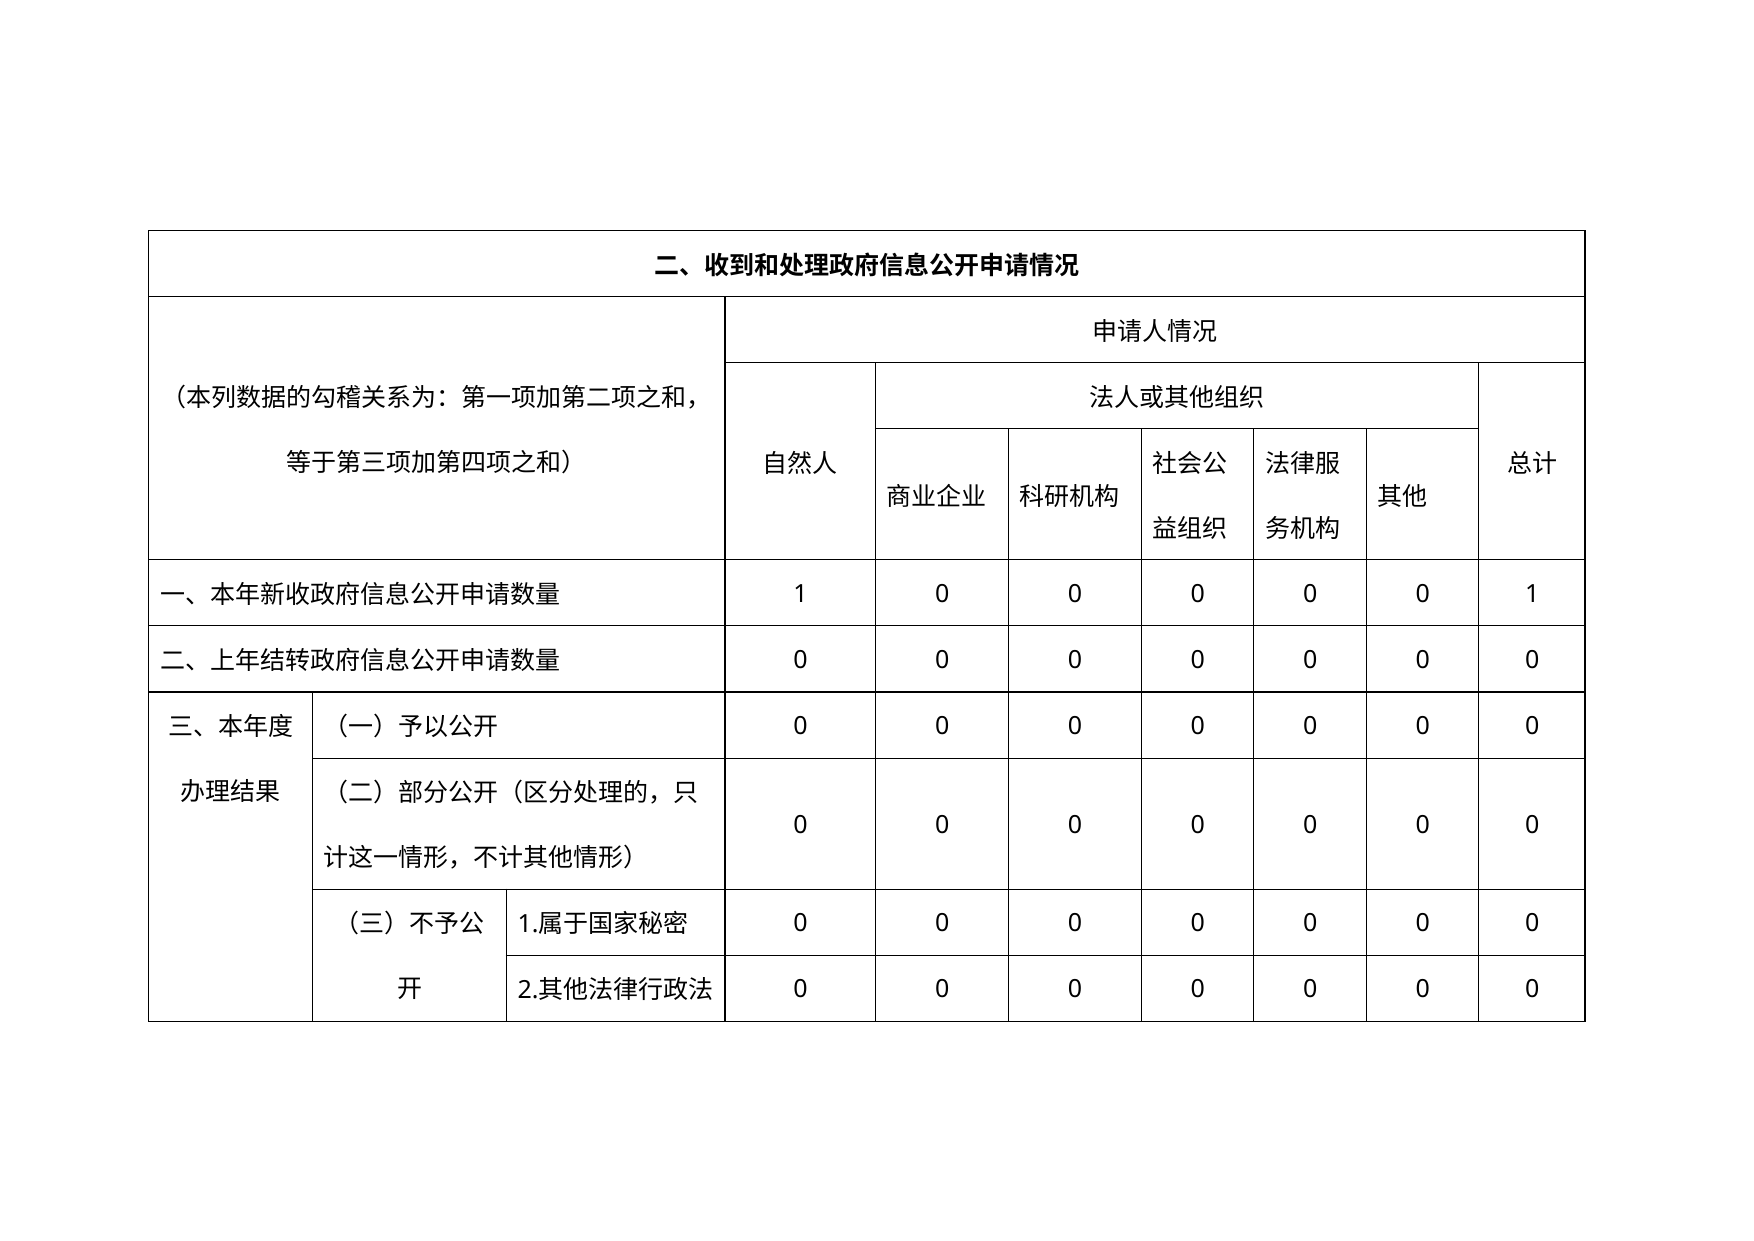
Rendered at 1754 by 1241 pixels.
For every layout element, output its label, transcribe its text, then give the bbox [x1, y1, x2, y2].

table_cell 0 [1479, 626, 1584, 691]
table_cell 0 [726, 890, 875, 954]
table_cell 0 [726, 956, 875, 1021]
table_cell 0 [1142, 693, 1253, 757]
table_cell 2.其他法律行政法规禁止公开 [507, 956, 724, 1021]
table_cell 三、本年度办理结果 [149, 693, 312, 1021]
table_cell 0 [1009, 560, 1141, 625]
table_cell 0 [1254, 956, 1366, 1021]
table_cell 0 [1479, 890, 1584, 954]
table_cell 0 [1142, 759, 1253, 888]
table_cell 0 [876, 626, 1008, 691]
table_cell 0 [726, 693, 875, 757]
table_cell 0 [876, 693, 1008, 757]
table_cell 1.属于国家秘密 [507, 890, 724, 954]
table_cell 0 [876, 759, 1008, 888]
table_cell 0 [1254, 693, 1366, 757]
table_cell 0 [1009, 626, 1141, 691]
table_cell 0 [1009, 693, 1141, 757]
table_cell 0 [1367, 890, 1478, 954]
table_cell 0 [1142, 560, 1253, 625]
table_cell 0 [726, 626, 875, 691]
table_cell 其他 [1367, 429, 1478, 559]
table_cell 法律服务机构 [1254, 429, 1366, 559]
table_cell 0 [876, 956, 1008, 1021]
table_cell 0 [1367, 956, 1478, 1021]
table_cell 0 [1254, 560, 1366, 625]
table_cell 0 [726, 759, 875, 888]
table_cell 法人或其他组织 [876, 363, 1478, 428]
table_cell 1 [726, 560, 875, 625]
table_cell 0 [1367, 759, 1478, 888]
table_cell 二、上年结转政府信息公开申请数量 [149, 626, 724, 691]
table_cell 0 [1367, 560, 1478, 625]
table_cell 自然人 [726, 363, 875, 559]
table_cell （二）部分公开（区分处理的，只计这一情形，不计其他情形） [313, 759, 724, 888]
table_cell 0 [1254, 890, 1366, 954]
table_cell 科研机构 [1009, 429, 1141, 559]
table_cell 0 [1479, 693, 1584, 757]
table_cell 0 [1254, 759, 1366, 888]
table_cell 商业企业 [876, 429, 1008, 559]
table_header 二、收到和处理政府信息公开申请情况 [149, 231, 1584, 296]
table_cell 0 [1479, 759, 1584, 888]
table_cell 社会公益组织 [1142, 429, 1253, 559]
table_cell 0 [1009, 890, 1141, 954]
table_cell 0 [1142, 956, 1253, 1021]
table_cell （一）予以公开 [313, 693, 724, 757]
table_cell 0 [1142, 626, 1253, 691]
table_cell 0 [1367, 626, 1478, 691]
table_cell 0 [876, 890, 1008, 954]
table_cell 0 [1009, 956, 1141, 1021]
table_cell 0 [1479, 956, 1584, 1021]
table_cell 一、本年新收政府信息公开申请数量 [149, 560, 724, 625]
table_cell 0 [1009, 759, 1141, 888]
table_cell 总计 [1479, 363, 1584, 559]
table_cell 0 [1142, 890, 1253, 954]
table_cell 0 [1367, 693, 1478, 757]
table_cell 1 [1479, 560, 1584, 625]
table_cell 申请人情况 [726, 297, 1584, 362]
table_cell （本列数据的勾稽关系为：第一项加第二项之和，等于第三项加第四项之和） [149, 297, 724, 559]
table_cell 0 [1254, 626, 1366, 691]
table_cell 0 [876, 560, 1008, 625]
table_cell （三）不予公开 [313, 890, 506, 1021]
